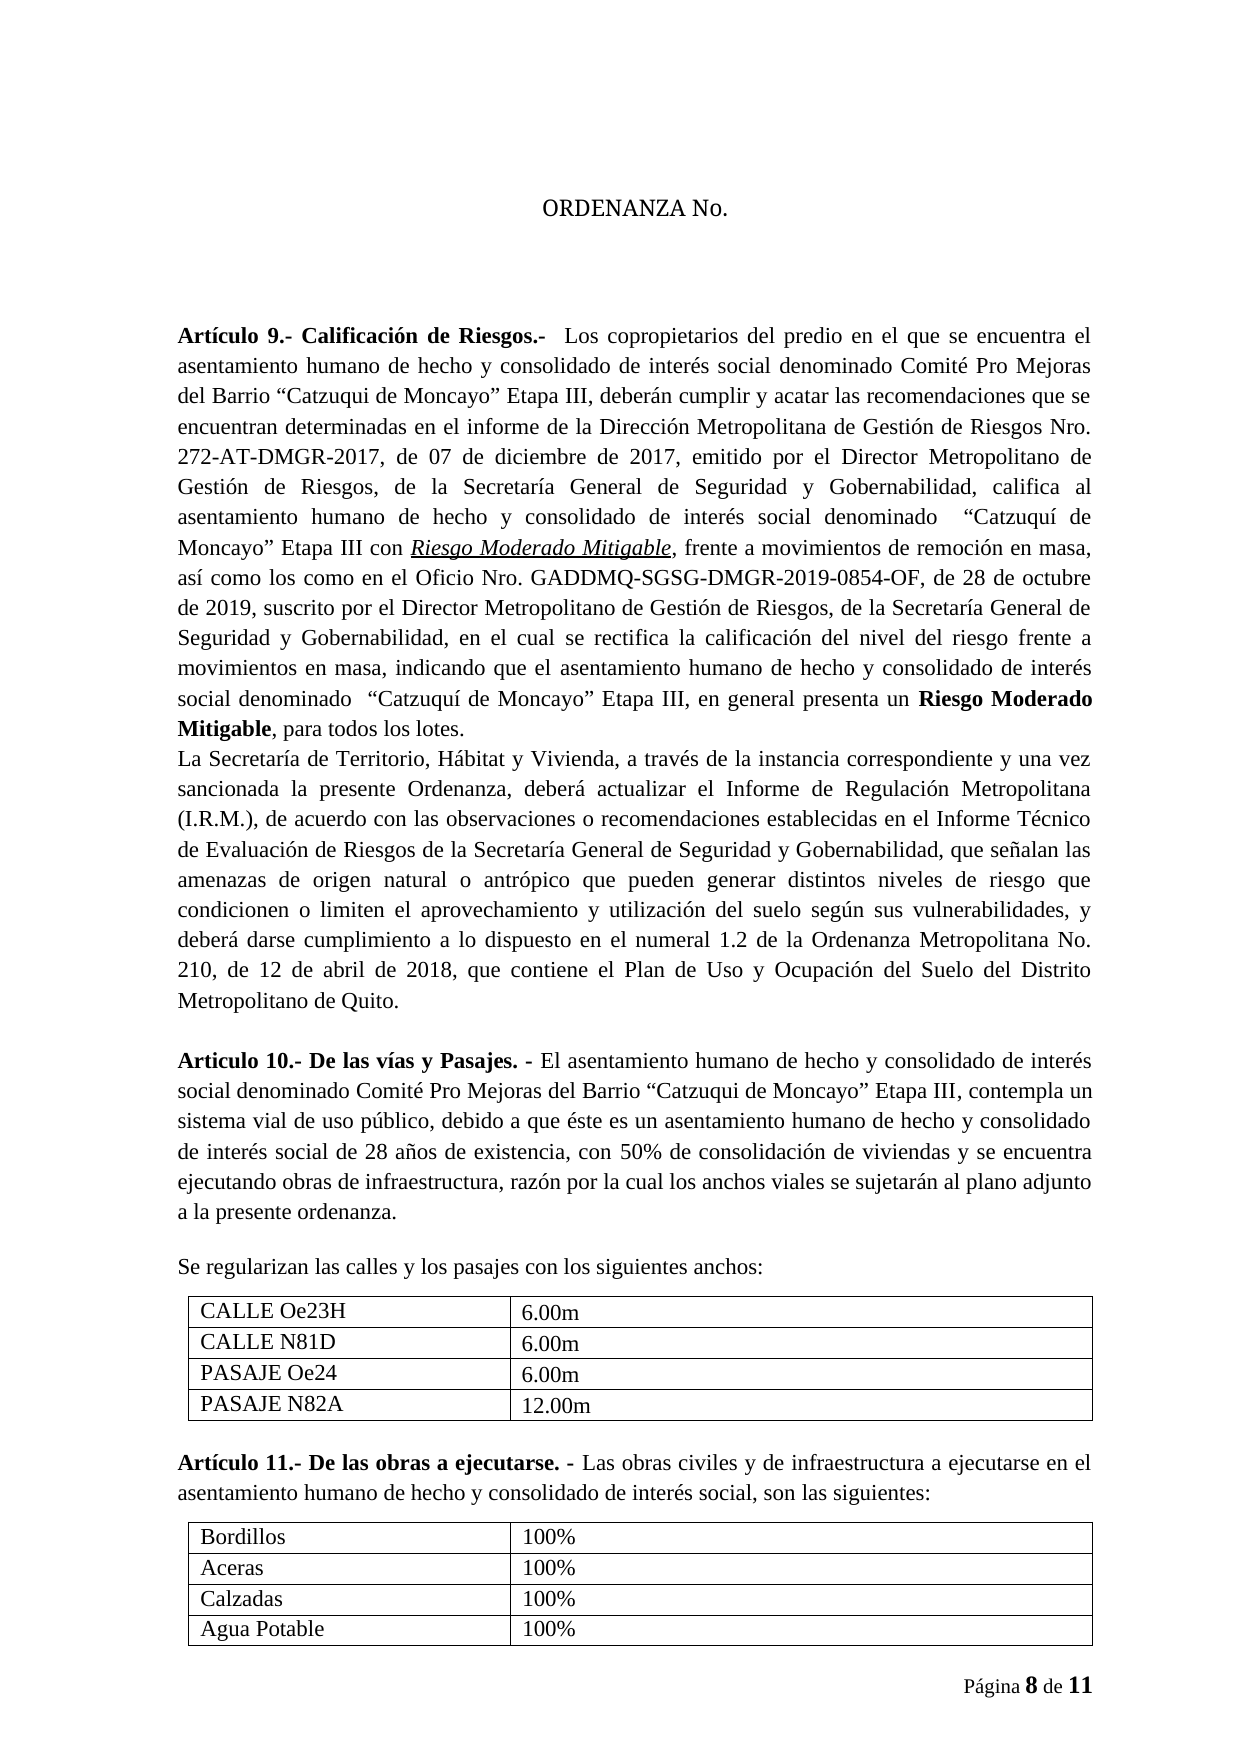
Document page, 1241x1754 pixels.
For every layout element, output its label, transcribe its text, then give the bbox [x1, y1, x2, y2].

table_cell 6.00m [511, 1328, 1092, 1358]
table_cell Calzadas [189, 1585, 510, 1614]
table_cell Agua Potable [189, 1616, 510, 1645]
table_header CALLE Oe23H [189, 1297, 510, 1327]
text Articulo 10.- De las vías y Pasajes. - El asentamiento humano de hecho y consolidado de interés social denominado Comité Pro Mejoras del Barrio “Catzuqui de Moncayo” Etapa III, contempla un sistema vial de uso público, debido a que éste es un asentamiento humano de hecho y consolidado de interés social de 28 años de existencia, con 50% de consolidación de viviendas y se encuentra ejecutando obras de infraestructura, razón por la cual los anchos viales se sujetarán al plano adjunto a la presente ordenanza. [177, 1047, 1093, 1224]
table_cell 12.00m [511, 1390, 1092, 1420]
table_header Bordillos [189, 1523, 510, 1553]
table_cell 100% [511, 1585, 1092, 1614]
table_cell 6.00m [511, 1359, 1092, 1389]
table_cell 100% [511, 1554, 1092, 1583]
table_cell 100% [511, 1616, 1092, 1645]
text La Secretaría de Territorio, Hábitat y Vivienda, a través de la instancia correspondiente y una vez sancionada la presente Ordenanza, deberá actualizar el Informe de Regulación Metropolitana (I.R.M.), de acuerdo con las observaciones o recomendaciones establecidas en el Informe Técnico de Evaluación de Riesgos de la Secretaría General de Seguridad y Gobernabilidad, que señalan las amenazas de origen natural o antrópico que pueden generar distintos niveles de riesgo que condicionen o limiten el aprovechamiento y utilización del suelo según sus vulnerabilidades, y deberá darse cumplimiento a lo dispuesto en el numeral 1.2 de la Ordenanza Metropolitana No. 210, de 12 de abril de 2018, que contiene el Plan de Uso y Ocupación del Suelo del Distrito Metropolitano de Quito. [177, 745, 1093, 1013]
table_cell PASAJE Oe24 [189, 1359, 510, 1389]
table_header 100% [511, 1523, 1092, 1553]
text Se regularizan las calles y los pasajes con los siguientes anchos: [177, 1253, 1093, 1280]
text Artículo 11.- De las obras a ejecutarse. - Las obras civiles y de infraestructura a ejecutarse en el asentamiento humano de hecho y consolidado de interés social, son las siguientes: [177, 1449, 1093, 1505]
table_cell CALLE N81D [189, 1328, 510, 1358]
text Artículo 9.- Calificación de Riesgos.- Los copropietarios del predio en el que se encuentra el asentamiento humano de hecho y consolidado de interés social denominado Comité Pro Mejoras del Barrio “Catzuqui de Moncayo” Etapa III, deberán cumplir y acatar las recomendaciones que se encuentran determinadas en el informe de la Dirección Metropolitana de Gestión de Riesgos Nro. 272-AT-DMGR-2017, de 07 de diciembre de 2017, emitido por el Director Metropolitano de Gestión de Riesgos, de la Secretaría General de Seguridad y Gobernabilidad, califica al asentamiento humano de hecho y consolidado de interés social denominado “Catzuquí de Moncayo” Etapa III con Riesgo Moderado Mitigable, frente a movimientos de remoción en masa, así como los como en el Oficio Nro. GADDMQ-SGSG-DMGR-2019-0854-OF, de 28 de octubre de 2019, suscrito por el Director Metropolitano de Gestión de Riesgos, de la Secretaría General de Seguridad y Gobernabilidad, en el cual se rectifica la calificación del nivel del riesgo frente a movimientos en masa, indicando que el asentamiento humano de hecho y consolidado de interés social denominado “Catzuquí de Moncayo” Etapa III, en general presenta un Riesgo Moderado Mitigable, para todos los lotes. [177, 322, 1093, 741]
table_header 6.00m [511, 1297, 1092, 1327]
table_cell PASAJE N82A [189, 1390, 510, 1420]
table_cell Aceras [189, 1554, 510, 1583]
